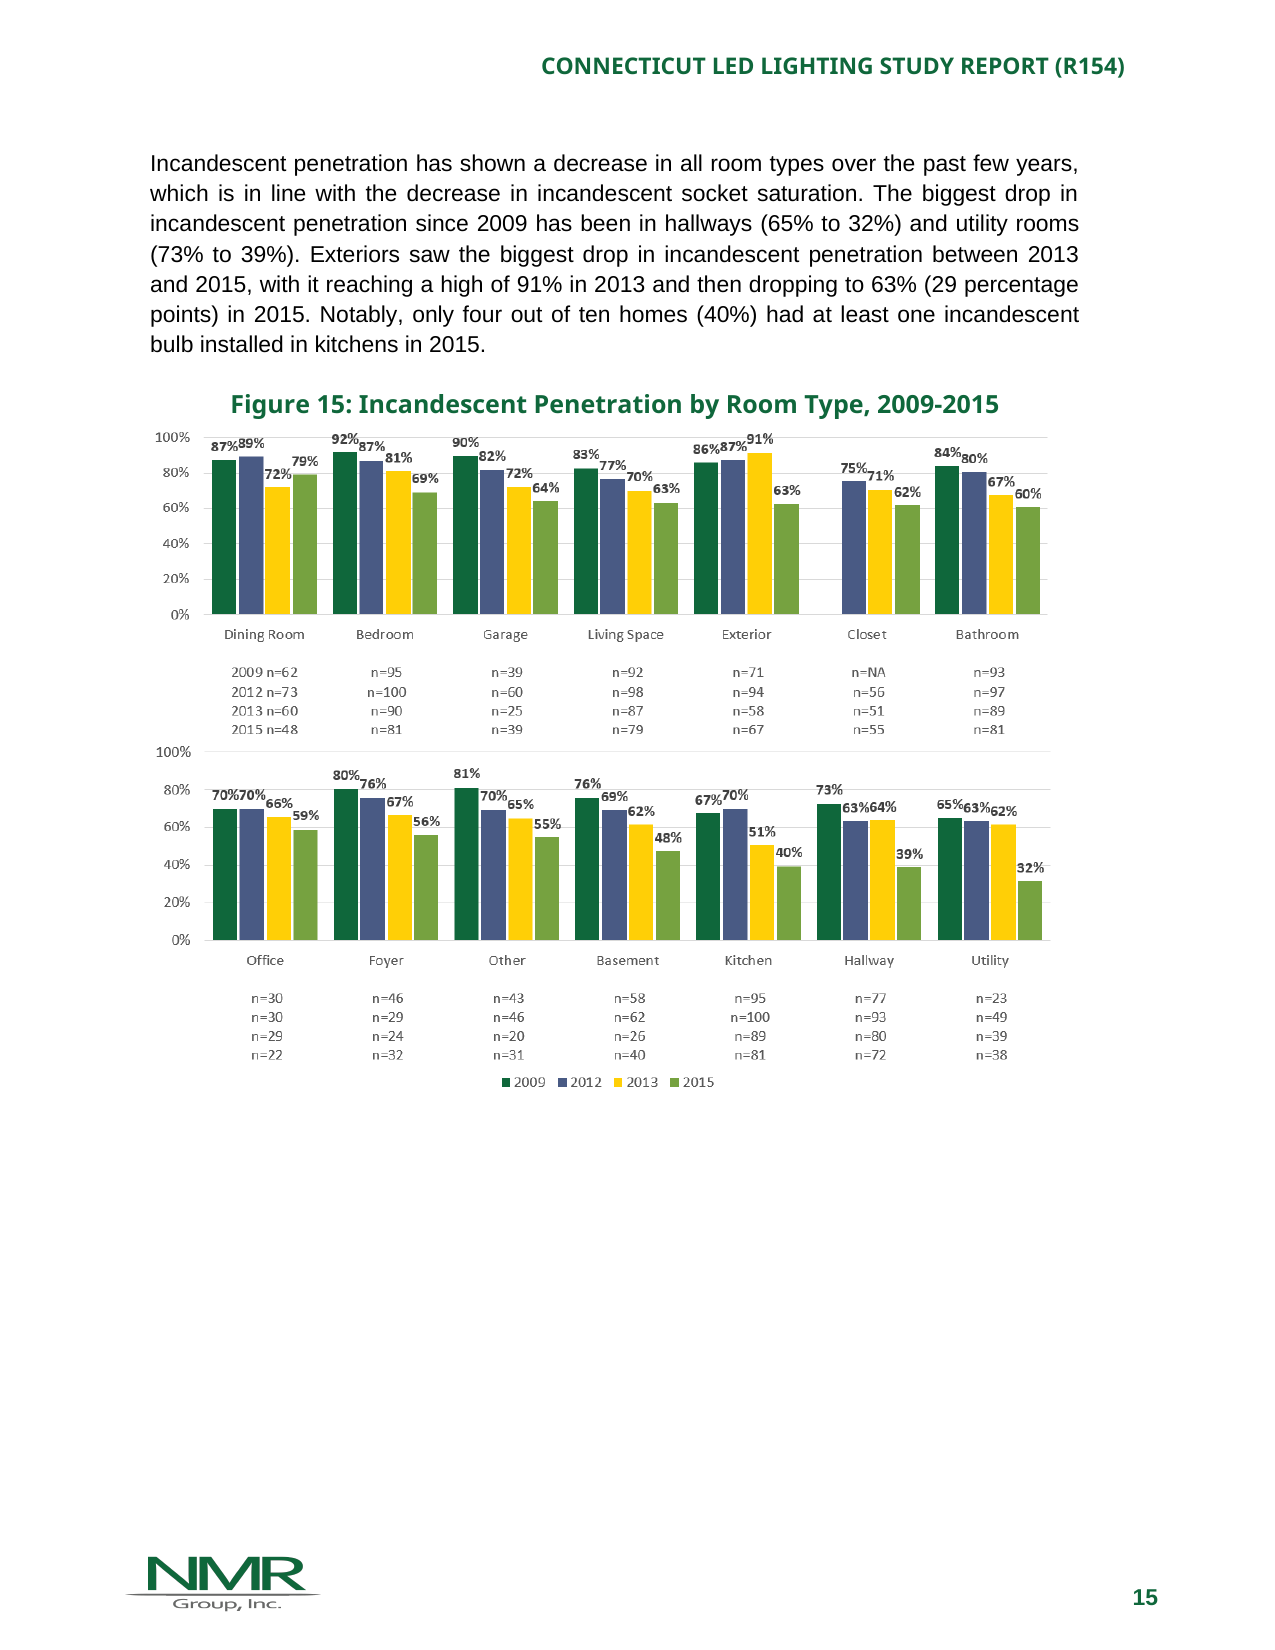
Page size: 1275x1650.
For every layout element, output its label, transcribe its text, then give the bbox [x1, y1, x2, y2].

text Incandescent penetration has shown a decrease in all room types over the past few years, which is in line with the decrease in incandescent socket saturation. The biggest drop in incandescent penetration since 2009 has been in hallways (65% to 32%) and utility rooms (73% to 39%). Exteriors saw the biggest drop in incandescent penetration between 2013 and 2015, with it reaching a high of 91% in 2013 and then dropping to 63% (29 percentage points) in 2015. Notably, only four out of ten homes (40%) had at least one incandescent bulb installed in kitchens in 2015. [150, 150, 1080, 358]
picture [150, 426, 1058, 1096]
picture [125, 1551, 321, 1615]
text Figure 15: Incandescent Penetration by Room Type, 2009-2015 [150, 386, 1080, 421]
